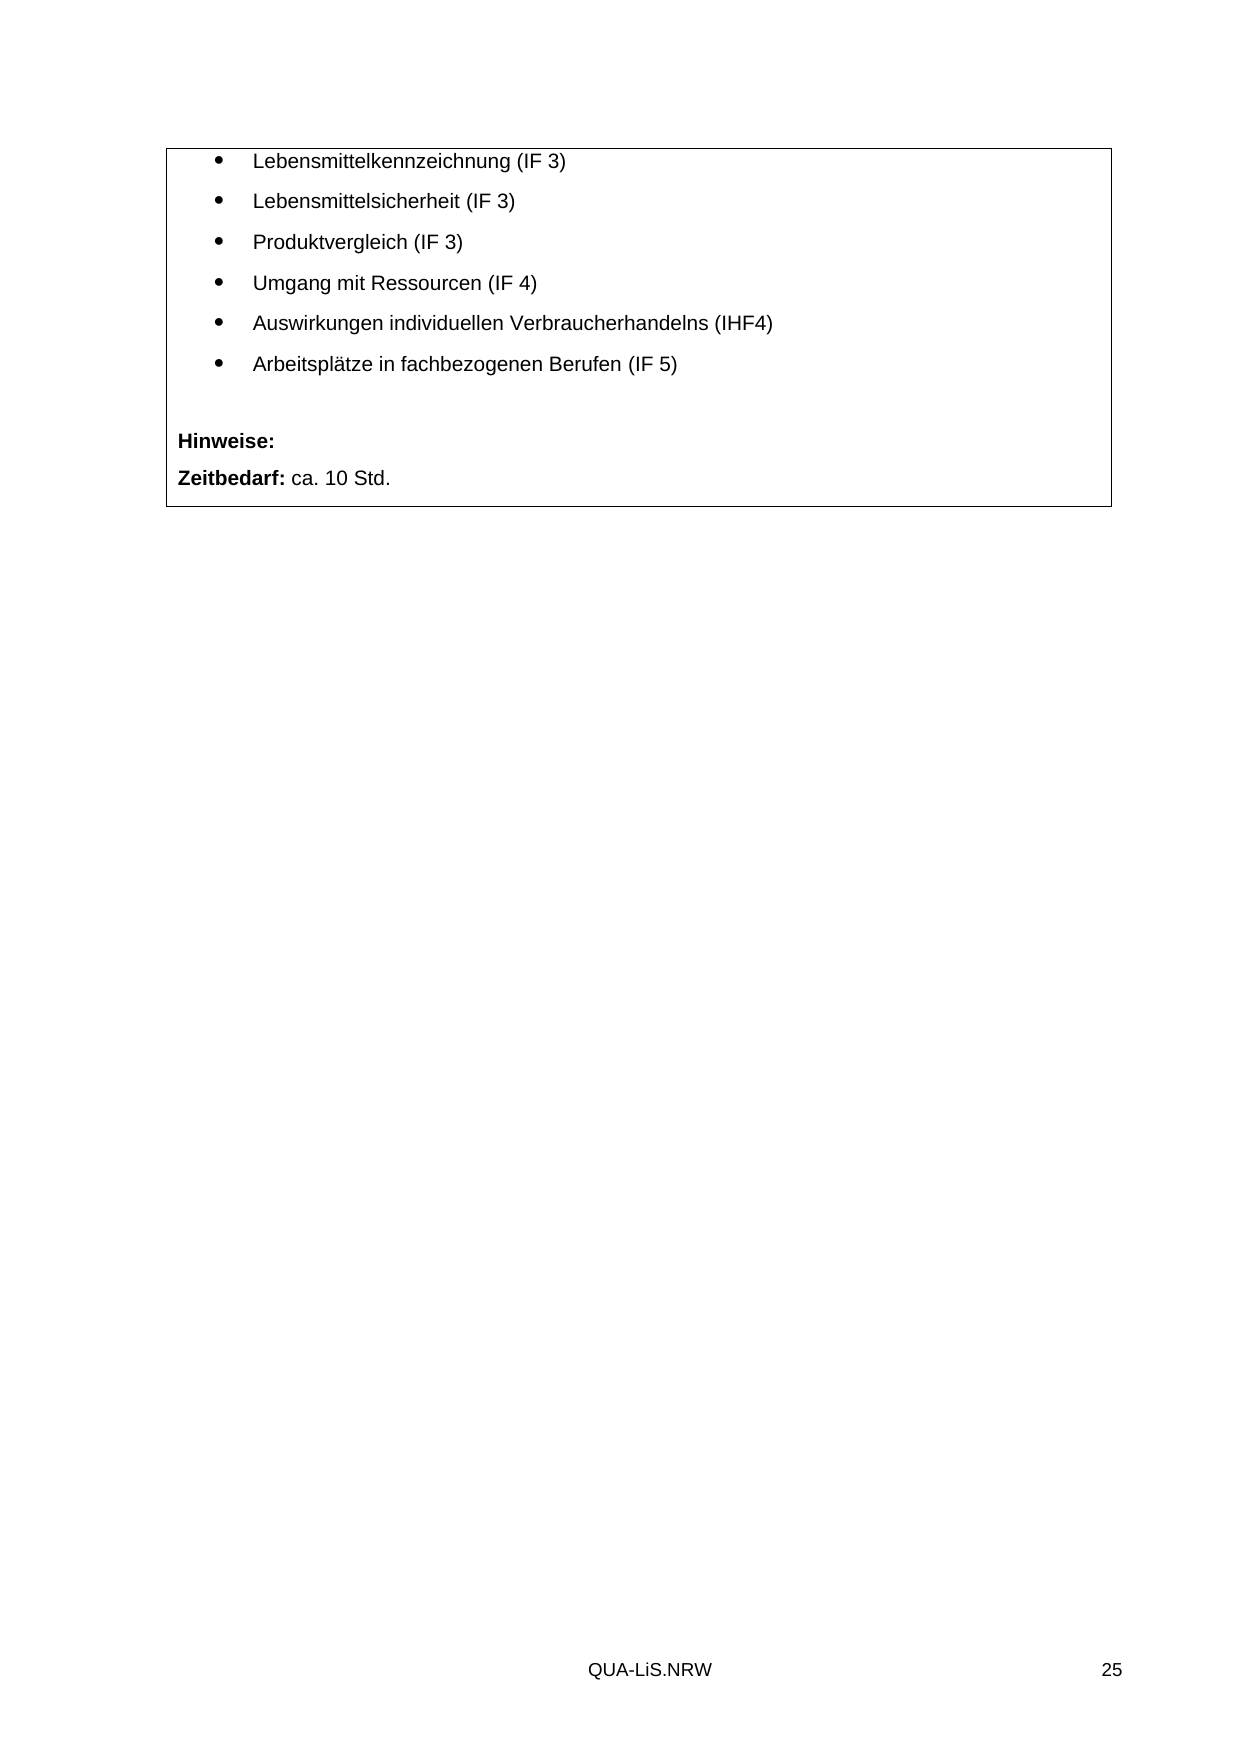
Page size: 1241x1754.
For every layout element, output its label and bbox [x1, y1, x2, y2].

table_cell [167, 149, 1111, 506]
